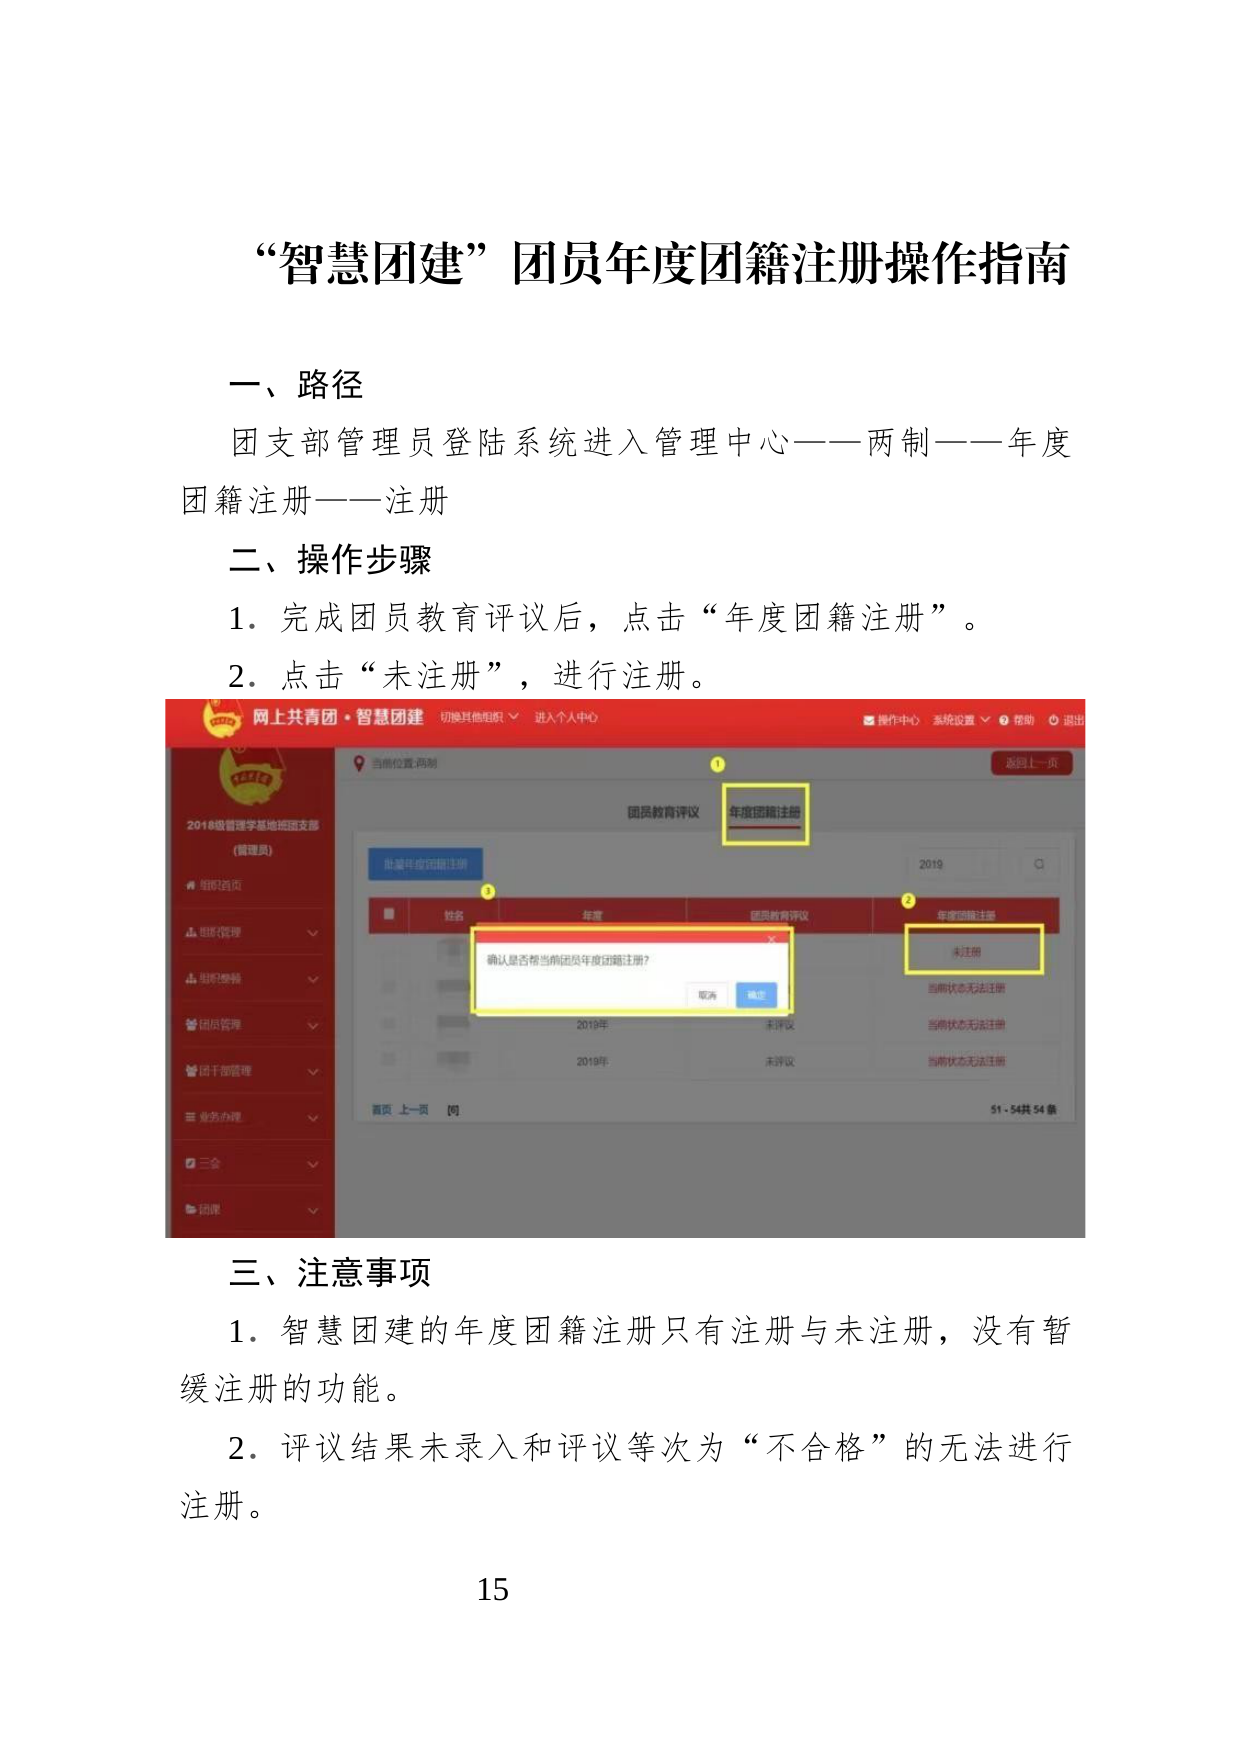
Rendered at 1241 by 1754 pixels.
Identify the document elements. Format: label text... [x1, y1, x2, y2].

text 1．智慧团建的年度团籍注册只有注册与未注册，没有暂缓注册的功能。 [178, 1296, 1074, 1412]
picture [165, 699, 1086, 1238]
text 一、路径 [178, 349, 1074, 408]
text “智慧团建”团员年度团籍注册操作指南 [178, 233, 1074, 291]
text 三、注意事项 [178, 1238, 1074, 1296]
text 2．点击“未注册”，进行注册。 [178, 641, 1074, 699]
text 团支部管理员登陆系统进入管理中心——两制——年度团籍注册——注册 [178, 408, 1074, 524]
text 1．完成团员教育评议后，点击“年度团籍注册”。 [178, 583, 1074, 641]
text 二、操作步骤 [178, 524, 1074, 583]
text 2．评议结果未录入和评议等次为“不合格”的无法进行注册。 [178, 1412, 1074, 1529]
